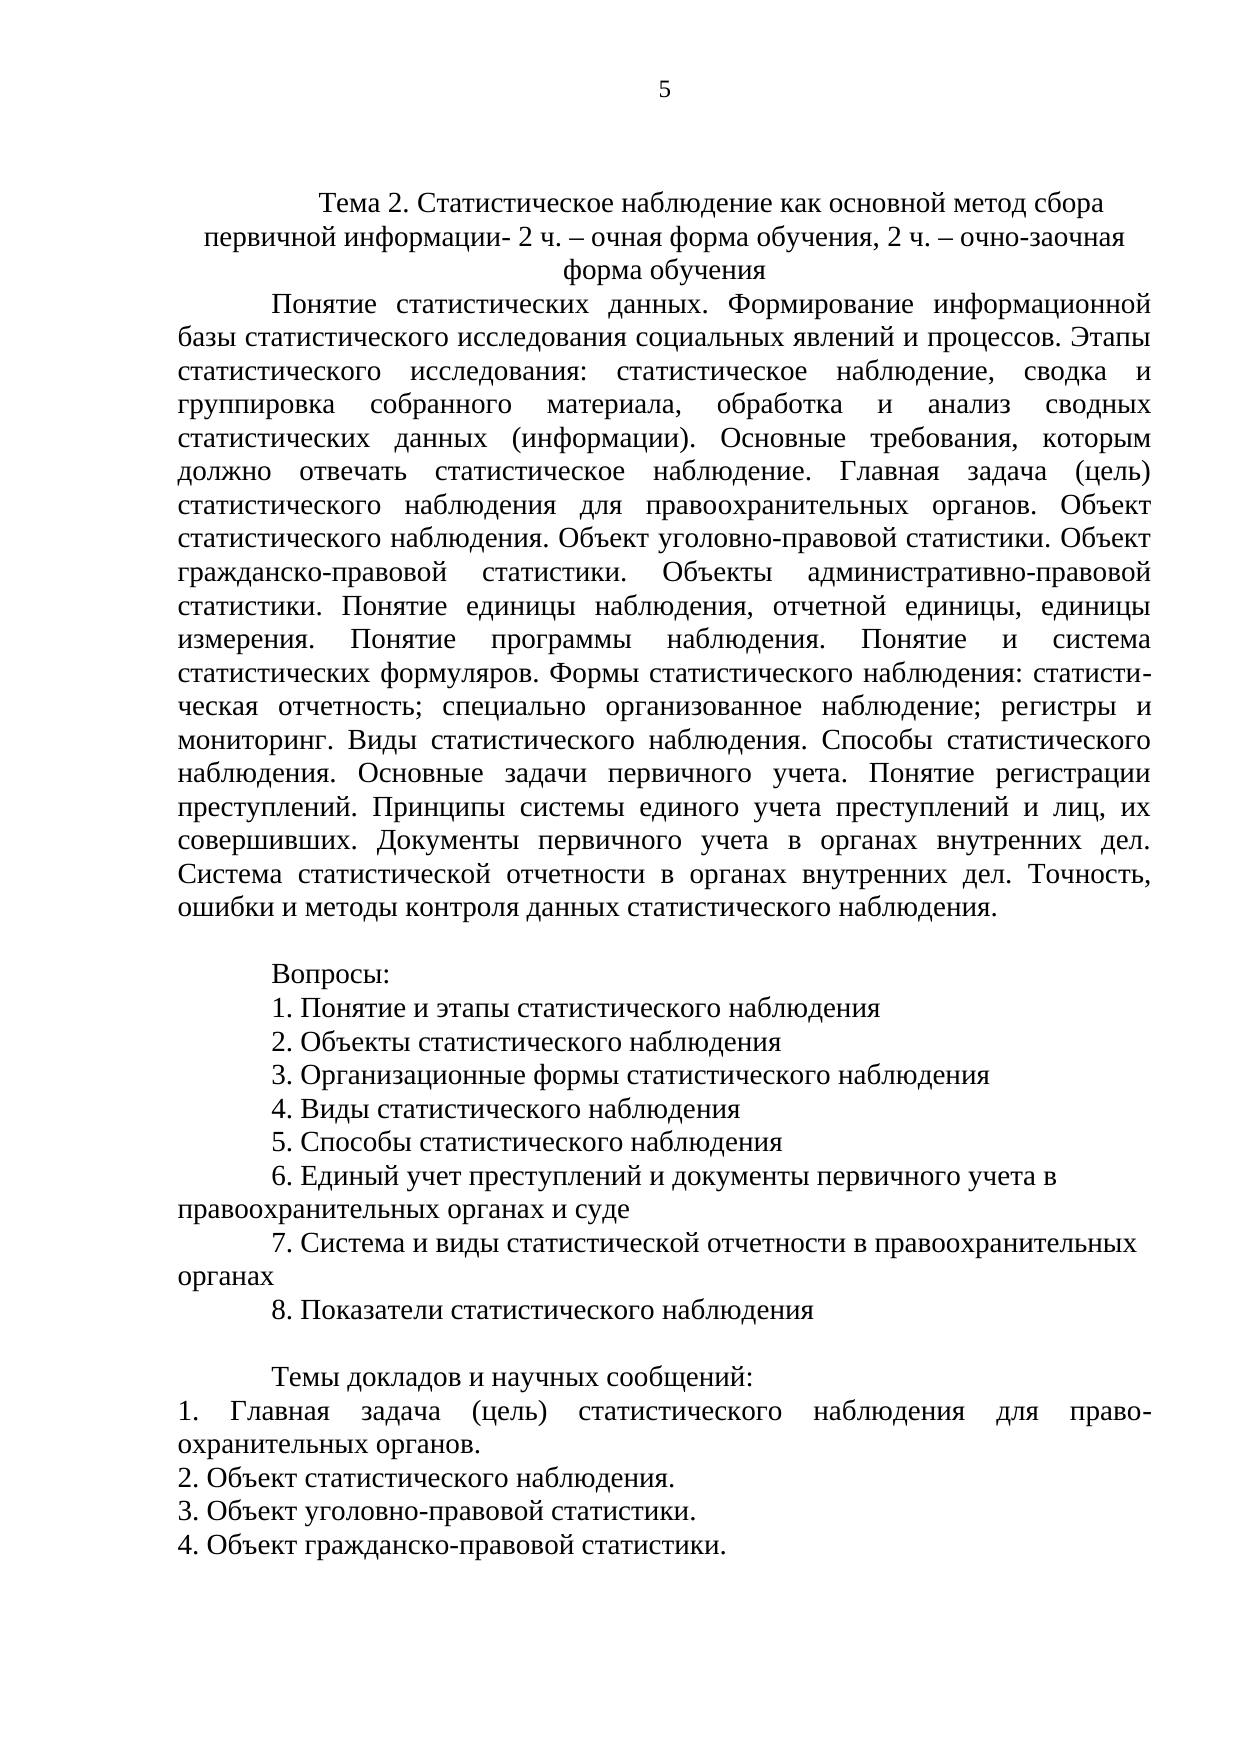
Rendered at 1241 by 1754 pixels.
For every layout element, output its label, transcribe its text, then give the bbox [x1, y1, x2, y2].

text 2. Объекты статистического наблюдения [177, 1024, 1152, 1057]
text 4. Виды статистического наблюдения [177, 1091, 1152, 1124]
text 7. Система и виды статистической отчетности в правоохранительных органах [177, 1225, 1152, 1292]
text 2. Объект статистического наблюдения. [177, 1460, 1152, 1493]
text Тема 2. Статистическое наблюдение как основной метод сбора первичной информации- 2 ч. – очная форма обучения, 2 ч. – очно-заочная форма обучения [177, 185, 1152, 286]
text Темы докладов и научных сообщений: [177, 1359, 1152, 1393]
text Понятие статистических данных. Формирование информационной базы статистического исследования социальных явлений и процессов. Этапы статистического исследования: статистическое наблюдение, сводка и группировка собранного материала, обработка и анализ сводных статистических данных (информации). Основные требования, которым должно отвечать статистическое наблюдение. Главная задача (цель) статистического наблюдения для правоохранительных органов. Объект статистического наблюдения. Объект уголовно-правовой статистики. Объект гражданско-правовой статистики. Объекты административно-правовой статистики. Понятие единицы наблюдения, отчетной единицы, единицы измерения. Понятие программы наблюдения. Понятие и система статистических формуляров. Формы статистического наблюдения: статистическая отчетность; специально организованное наблюдение; регистры и мониторинг. Виды статистического наблюдения. Способы статистического наблюдения. Основные задачи первичного учета. Понятие регистрации преступлений. Принципы системы единого учета преступлений и лиц, их совершивших. Документы первичного учета в органах внутренних дел. Система статистической отчетности в органах внутренних дел. Точность, ошибки и методы контроля данных статистического наблюдения. [177, 286, 1152, 923]
text 6. Единый учет преступлений и документы первичного учета в правоохранительных органах и суде [177, 1158, 1152, 1225]
text 3. Организационные формы статистического наблюдения [177, 1057, 1152, 1091]
text 4. Объект гражданско-правовой статистики. [177, 1527, 1152, 1560]
text 3. Объект уголовно-правовой статистики. [177, 1493, 1152, 1527]
text 1. Главная задача (цель) статистического наблюдения для правоохранительных органов. [177, 1393, 1152, 1460]
list Вопросы: [177, 957, 1152, 990]
text 5. Способы статистического наблюдения [177, 1124, 1152, 1158]
text 1. Понятие и этапы статистического наблюдения [177, 990, 1152, 1024]
text 8. Показатели статистического наблюдения [177, 1292, 1152, 1326]
